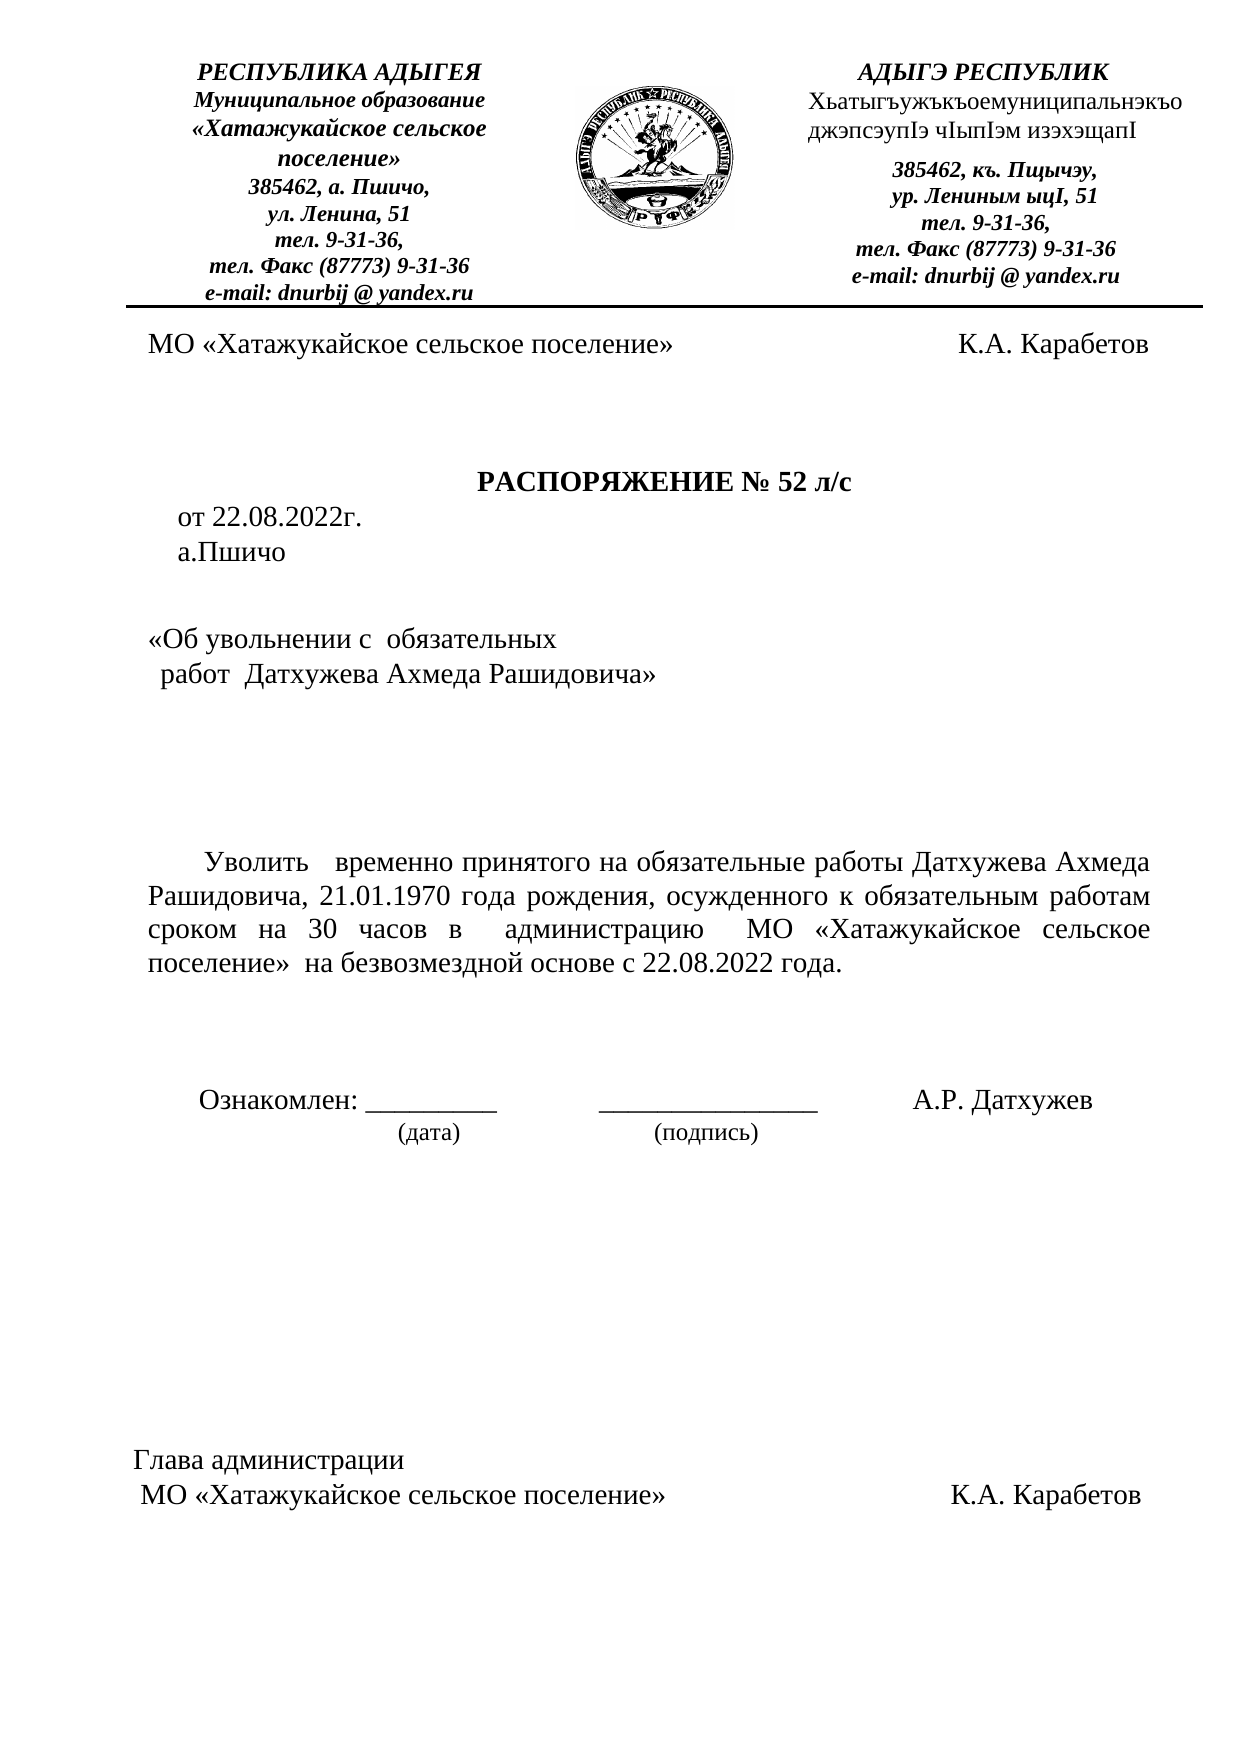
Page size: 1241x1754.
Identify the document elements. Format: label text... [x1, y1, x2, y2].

text Ознакомлен: _________ _______________ А.Р. Датхужев [148, 1082, 1152, 1116]
text МО «Хатажукайское сельское поселение» К.А. Карабетов [133, 1477, 1152, 1511]
table_header [555, 0, 771, 305]
table_header РЕСПУБЛИКА АДЫГЕЯ Муниципальное образование «Хатажукайское сельское поселение» 385462, а. Пшичо, ул. Ленина, 51 тел. 9-31-36, тел. Факс (87773) 9-31-36 e-mail: dnurbij @ yandex.ru [126, 0, 554, 305]
subtitle РАСПОРЯЖЕНИЕ № 52 л/с [177, 464, 1152, 497]
text от 22.08.2022г. а.Пшичо [177, 499, 1152, 568]
text Уволить временно принятого на обязательные работы Датхужева Ахмеда Рашидовича, 21.01.1970 года рождения, осужденного к обязательным работам сроком на 30 часов в администрацию МО «Хатажукайское сельское поселение» на безвозмездной основе с 22.08.2022 года. [73, 844, 1152, 978]
text работ Датхужева Ахмеда Рашидовича» [73, 657, 1152, 690]
text «Об увольнении с обязательных [148, 621, 1152, 655]
table_header АДЫГЭ РЕСПУБЛИК ХьатыгъужъкъоемуниципальнэкъоджэпсэупIэ чIыпIэм изэхэщапI 385462, къ. Пщычэу, ур. Лениным ыцI, 51 тел. 9-31-36, тел. Факс (87773) 9-31-36 e-mail: dnurbij @ yandex.ru [771, 0, 1203, 305]
text Глава администрации [133, 1442, 1152, 1476]
picture [575, 86, 735, 230]
text МО «Хатажукайское сельское поселение» К.А. Карабетов [133, 308, 1152, 360]
text (дата) (подпись) [148, 1117, 1152, 1146]
